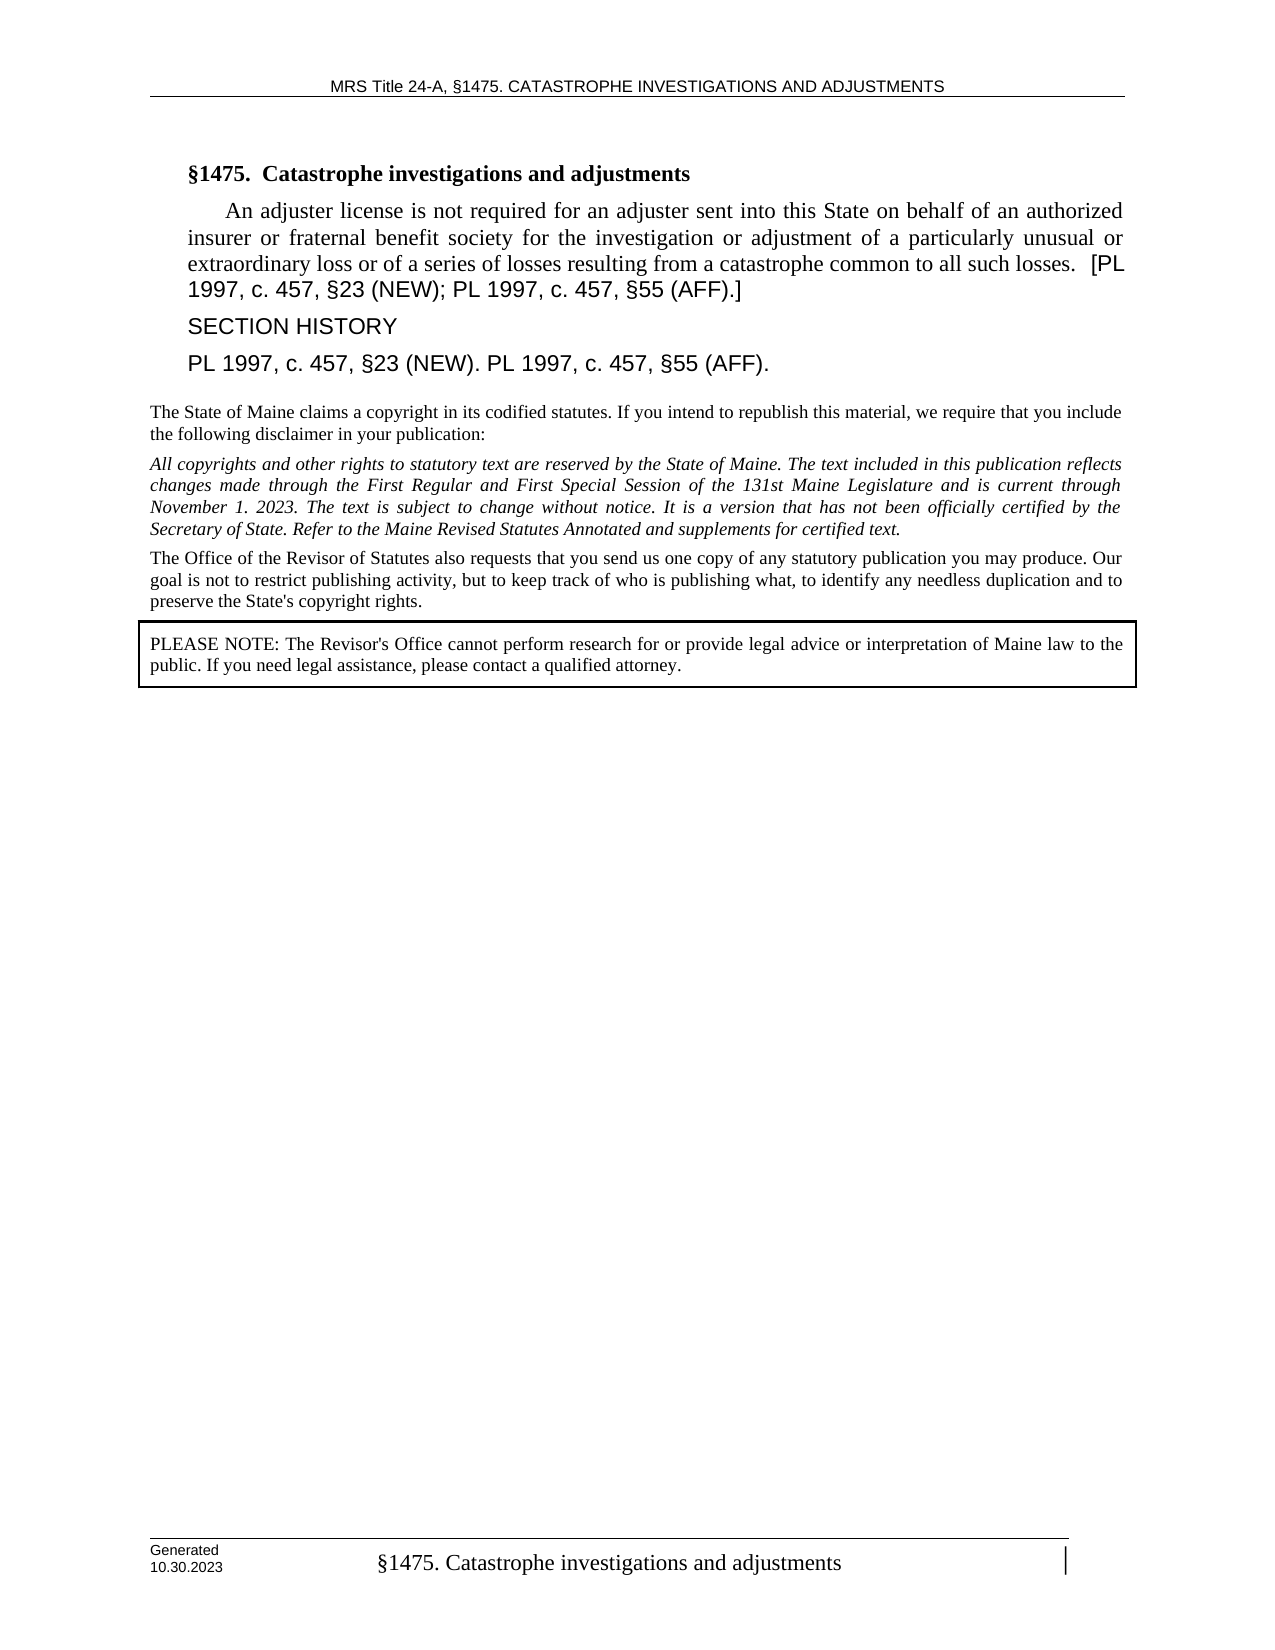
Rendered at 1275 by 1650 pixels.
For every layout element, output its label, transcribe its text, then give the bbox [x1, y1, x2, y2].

text PLEASE NOTE: The Revisor's Office cannot perform research for or provide legal advice or interpretation of Maine law to the public. If you need legal assistance, please contact a qualified attorney. [140, 623, 1135, 686]
text The Office of the Revisor of Statutes also requests that you send us one copy of any statutory publication you may produce. Our goal is not to restrict publishing activity, but to keep track of who is publishing what, to identify any needless duplication and to preserve the State's copyright rights. [150, 547, 1125, 612]
text PL 1997, c. 457, §23 (NEW). PL 1997, c. 457, §55 (AFF). [187, 350, 1125, 376]
text SECTION HISTORY [187, 313, 1125, 339]
text §1475. Catastrophe investigations and adjustments [187, 160, 1125, 187]
text All copyrights and other rights to statutory text are reserved by the State of Maine. The text included in this publication reflects changes made through the First Regular and First Special Session of the 131st Maine Legislature and is current through November 1. 2023 . The text is subject to change without notice. It is a version that has not been officially certified by the Secretary of State. Refer to the Maine Revised Statutes Annotated and supplements for certified text. [150, 453, 1125, 539]
text An adjuster license is not required for an adjuster sent into this State on behalf of an authorized insurer or fraternal benefit society for the investigation or adjustment of a particularly unusual or extraordinary loss or of a series of losses resulting from a catastrophe common to all such losses. [PL 1997, c. 457, §23 (NEW); PL 1997, c. 457, §55 (AFF).] [187, 197, 1125, 303]
text The State of Maine claims a copyright in its codified statutes. If you intend to republish this material, we require that you include the following disclaimer in your publication: [150, 401, 1125, 444]
